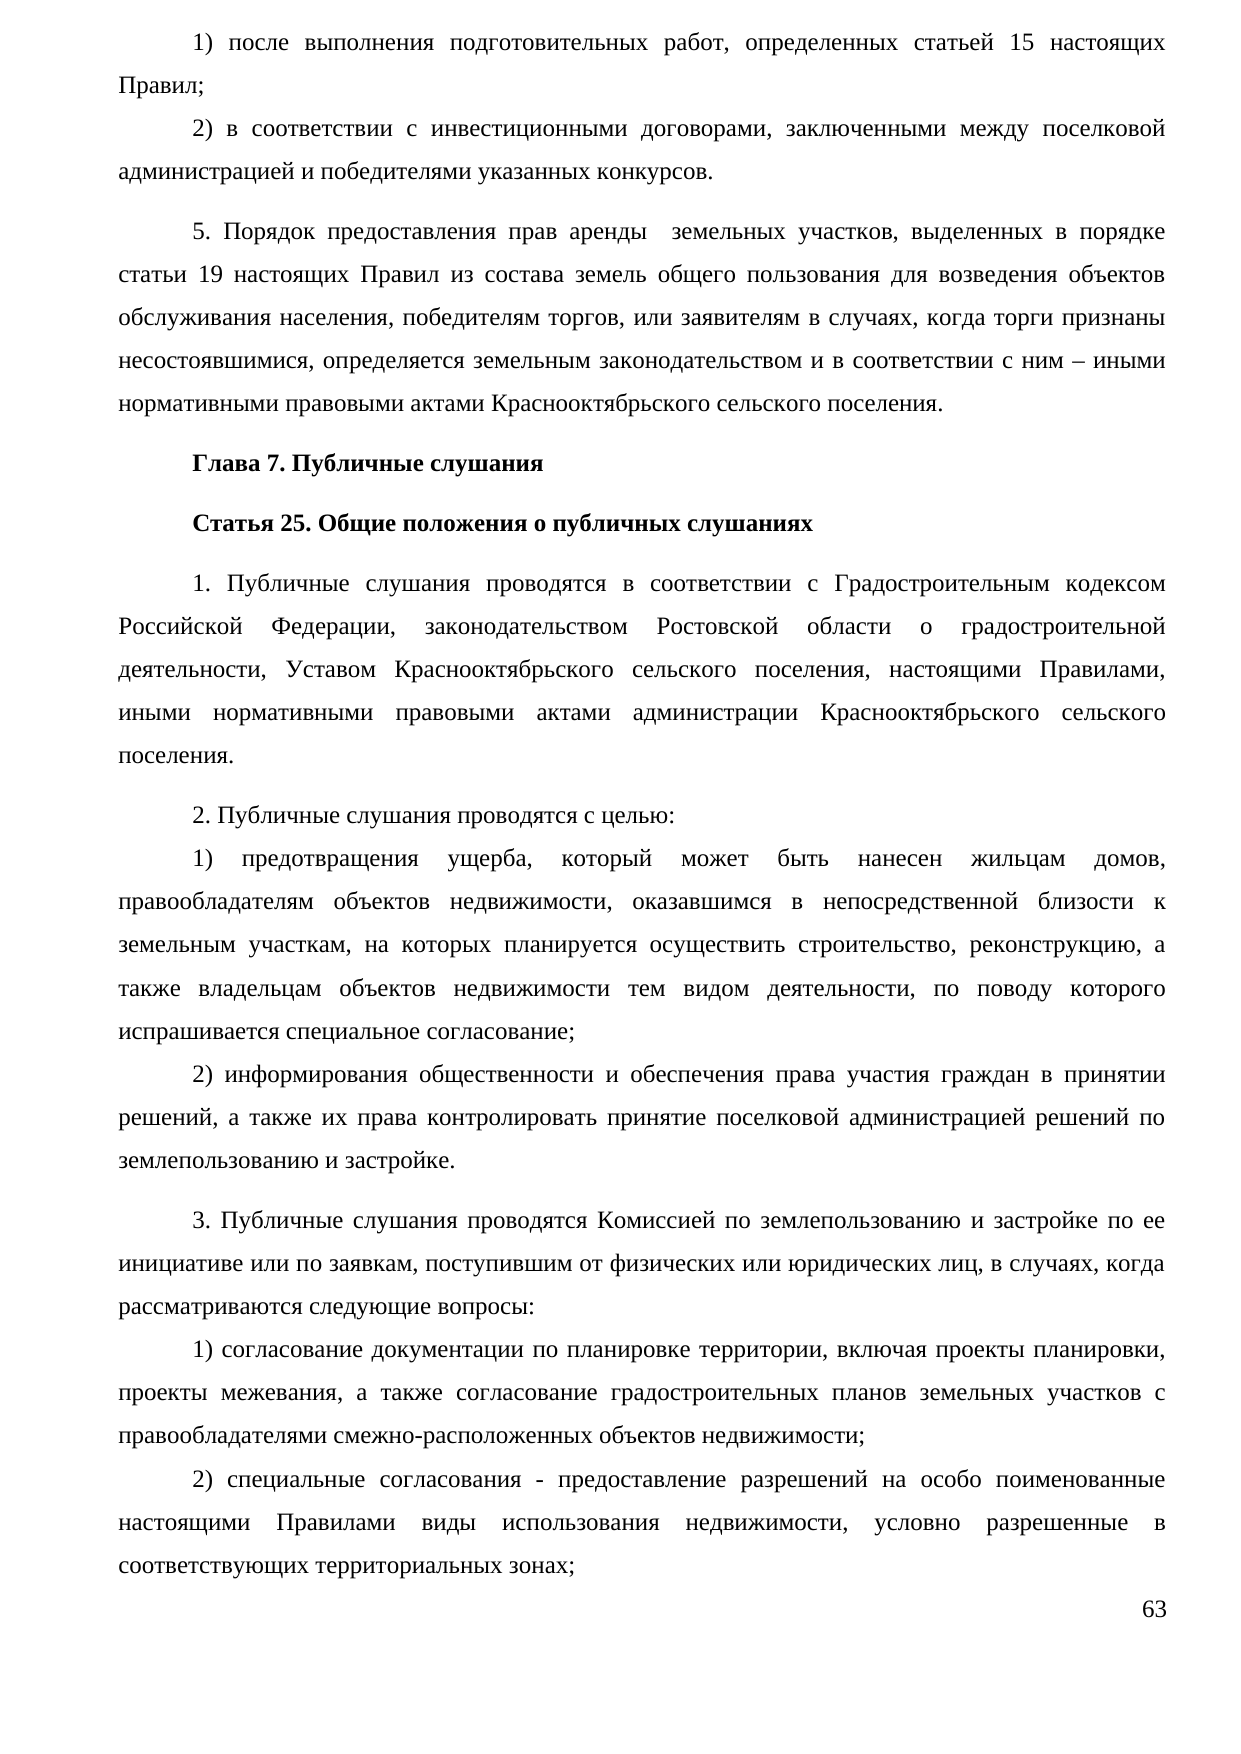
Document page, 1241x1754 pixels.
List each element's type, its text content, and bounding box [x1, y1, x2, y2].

text Глава 7. Публичные слушания [118, 448, 1167, 477]
text 2. Публичные слушания проводятся с целью: [118, 800, 1167, 829]
text 2) информирования общественности и обеспечения права участия граждан в принятии решений, а также их права контролировать принятие поселковой администрацией решений по землепользованию и застройке. [118, 1059, 1167, 1174]
text 5. Порядок предоставления прав аренды земельных участков, выделенных в порядке статьи 19 настоящих Правил из состава земель общего пользования для возведения объектов обслуживания населения, победителям торгов, или заявителям в случаях, когда торги признаны несостоявшимися, определяется земельным законодательством и в соответствии с ним – иными нормативными правовыми актами Краснооктябрьского сельского поселения. [118, 216, 1167, 417]
text 1) после выполнения подготовительных работ, определенных статьей 15 настоящих Правил; [118, 27, 1167, 99]
text 1. Публичные слушания проводятся в соответствии с Градостроительным кодексом Российской Федерации, законодательством Ростовской области о градостроительной деятельности, Уставом Краснооктябрьского сельского поселения, настоящими Правилами, иными нормативными правовыми актами администрации Краснооктябрьского сельского поселения. [118, 568, 1167, 769]
text 1) предотвращения ущерба, который может быть нанесен жильцам домов, правообладателям объектов недвижимости, оказавшимся в непосредственной близости к земельным участкам, на которых планируется осуществить строительство, реконструкцию, а также владельцам объектов недвижимости тем видом деятельности, по поводу которого испрашивается специальное согласование; [118, 843, 1167, 1044]
text Статья 25. Общие положения о публичных слушаниях [118, 508, 1167, 537]
text 3. Публичные слушания проводятся Комиссией по землепользованию и застройке по ее инициативе или по заявкам, поступившим от физических или юридических лиц, в случаях, когда рассматриваются следующие вопросы: [118, 1205, 1167, 1320]
text 2) специальные согласования - предоставление разрешений на особо поименованные настоящими Правилами виды использования недвижимости, условно разрешенные в соответствующих территориальных зонах; [118, 1464, 1167, 1579]
text 1) согласование документации по планировке территории, включая проекты планировки, проекты межевания, а также согласование градостроительных планов земельных участков с правообладателями смежно-расположенных объектов недвижимости; [118, 1334, 1167, 1449]
text 2) в соответствии с инвестиционными договорами, заключенными между поселковой администрацией и победителями указанных конкурсов. [118, 113, 1167, 185]
